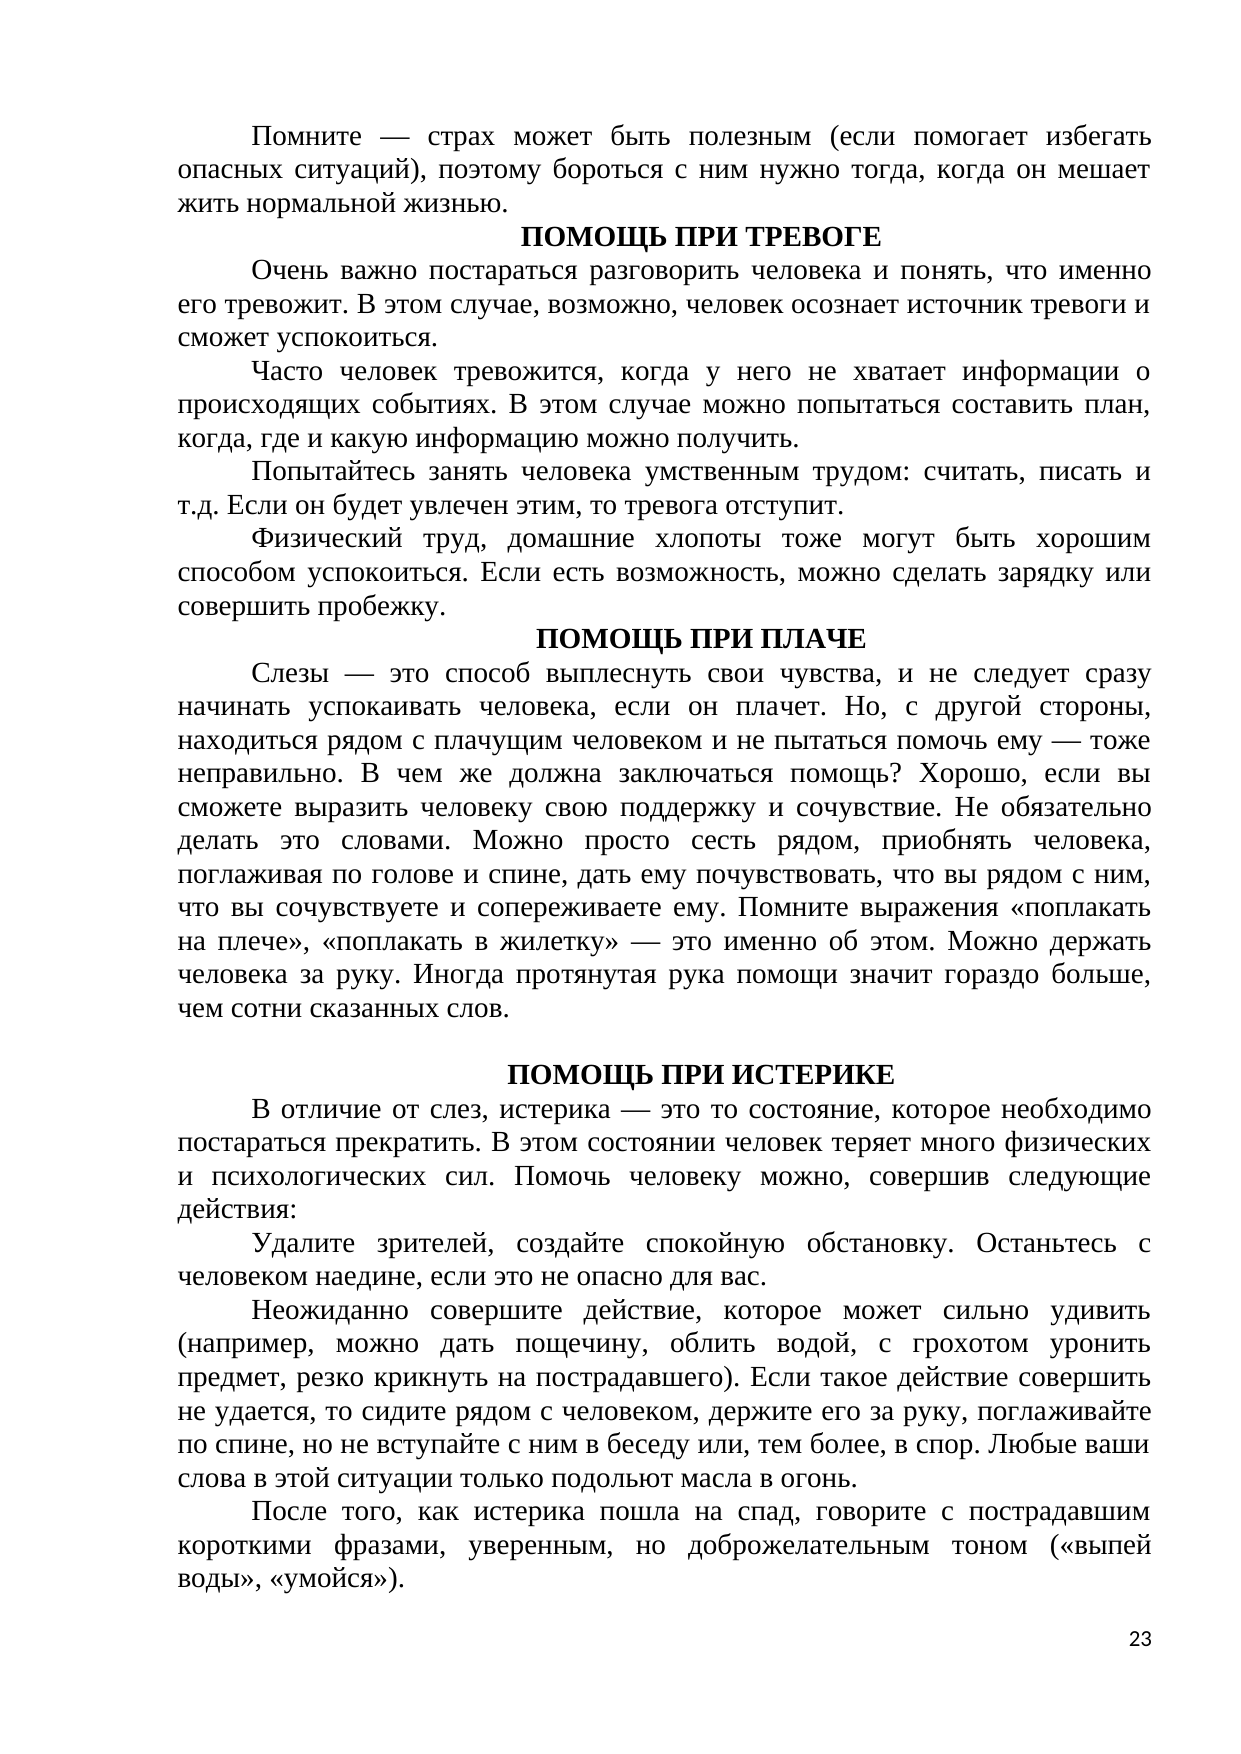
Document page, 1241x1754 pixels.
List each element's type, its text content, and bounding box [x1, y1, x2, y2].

text В отличие от слез, истерика — это то состояние, которое необходимо постараться прекратить. В этом состоянии человек теряет много физических и психологических сил. Помочь человеку можно, совершив следующие действия: [177, 1091, 1152, 1225]
text После того, как истерика пошла на спад, говорите с пострадавшим короткими фразами, уверенным, но доброжелательным тоном («выпей воды», «умойся»). [177, 1493, 1152, 1594]
text ПОМОЩЬ ПРИ ТРЕВОГЕ [177, 219, 1152, 252]
text Очень важно постараться разговорить человека и понять, что именно его тревожит. В этом случае, возможно, человек осознает источник тревоги и сможет успокоиться. [177, 252, 1152, 353]
text Неожиданно совершите действие, которое может сильно удивить (например, можно дать пощечину, облить водой, с грохотом уронить предмет, резко крикнуть на пострадавшего). Если такое действие совершить не удается, то сидите рядом с человеком, держите его за руку, поглаживайте по спине, но не вступайте с ним в беседу или, тем более, в спор. Любые ваши слова в этой ситуации только подольют масла в огонь. [177, 1292, 1152, 1493]
text Часто человек тревожится, когда у него не хватает информации о происходящих событиях. В этом случае можно попытаться составить план, когда, где и какую информацию можно получить. [177, 353, 1152, 453]
text Попытайтесь занять человека умственным трудом: считать, писать и т.д. Если он будет увлечен этим, то тревога отступит. [177, 453, 1152, 521]
text Физический труд, домашние хлопоты тоже могут быть хорошим способом успокоиться. Если есть возможность, можно сделать зарядку или совершить пробежку. [177, 521, 1152, 621]
text Слезы — это способ выплеснуть свои чувства, и не следует сразу начинать успокаивать человека, если он плачет. Но, с другой стороны, находиться рядом с плачущим человеком и не пытаться помочь ему — тоже неправильно. В чем же должна заключаться помощь? Хорошо, если вы сможете выразить человеку свою поддержку и сочувствие. Не обязательно делать это словами. Можно просто сесть рядом, приобнять человека, поглаживая по голове и спине, дать ему почувствовать, что вы рядом с ним, что вы сочувствуете и сопереживаете ему. Помните выражения «поплакать на плече», «поплакать в жилетку» — это именно об этом. Можно держать человека за руку. Иногда протянутая рука помощи значит гораздо больше, чем сотни сказанных слов. [177, 655, 1152, 1024]
text ПОМОЩЬ ПРИ ПЛАЧЕ [177, 621, 1152, 655]
text Помните — страх может быть полезным (если помогает избегать опасных ситуаций), поэтому бороться с ним нужно тогда, когда он мешает жить нормальной жизнью. [177, 118, 1152, 219]
text ПОМОЩЬ ПРИ ИСТЕРИКЕ [177, 1057, 1152, 1091]
text Удалите зрителей, создайте спокойную обстановку. Останьтесь с человеком наедине, если это не опасно для вас. [177, 1225, 1152, 1292]
